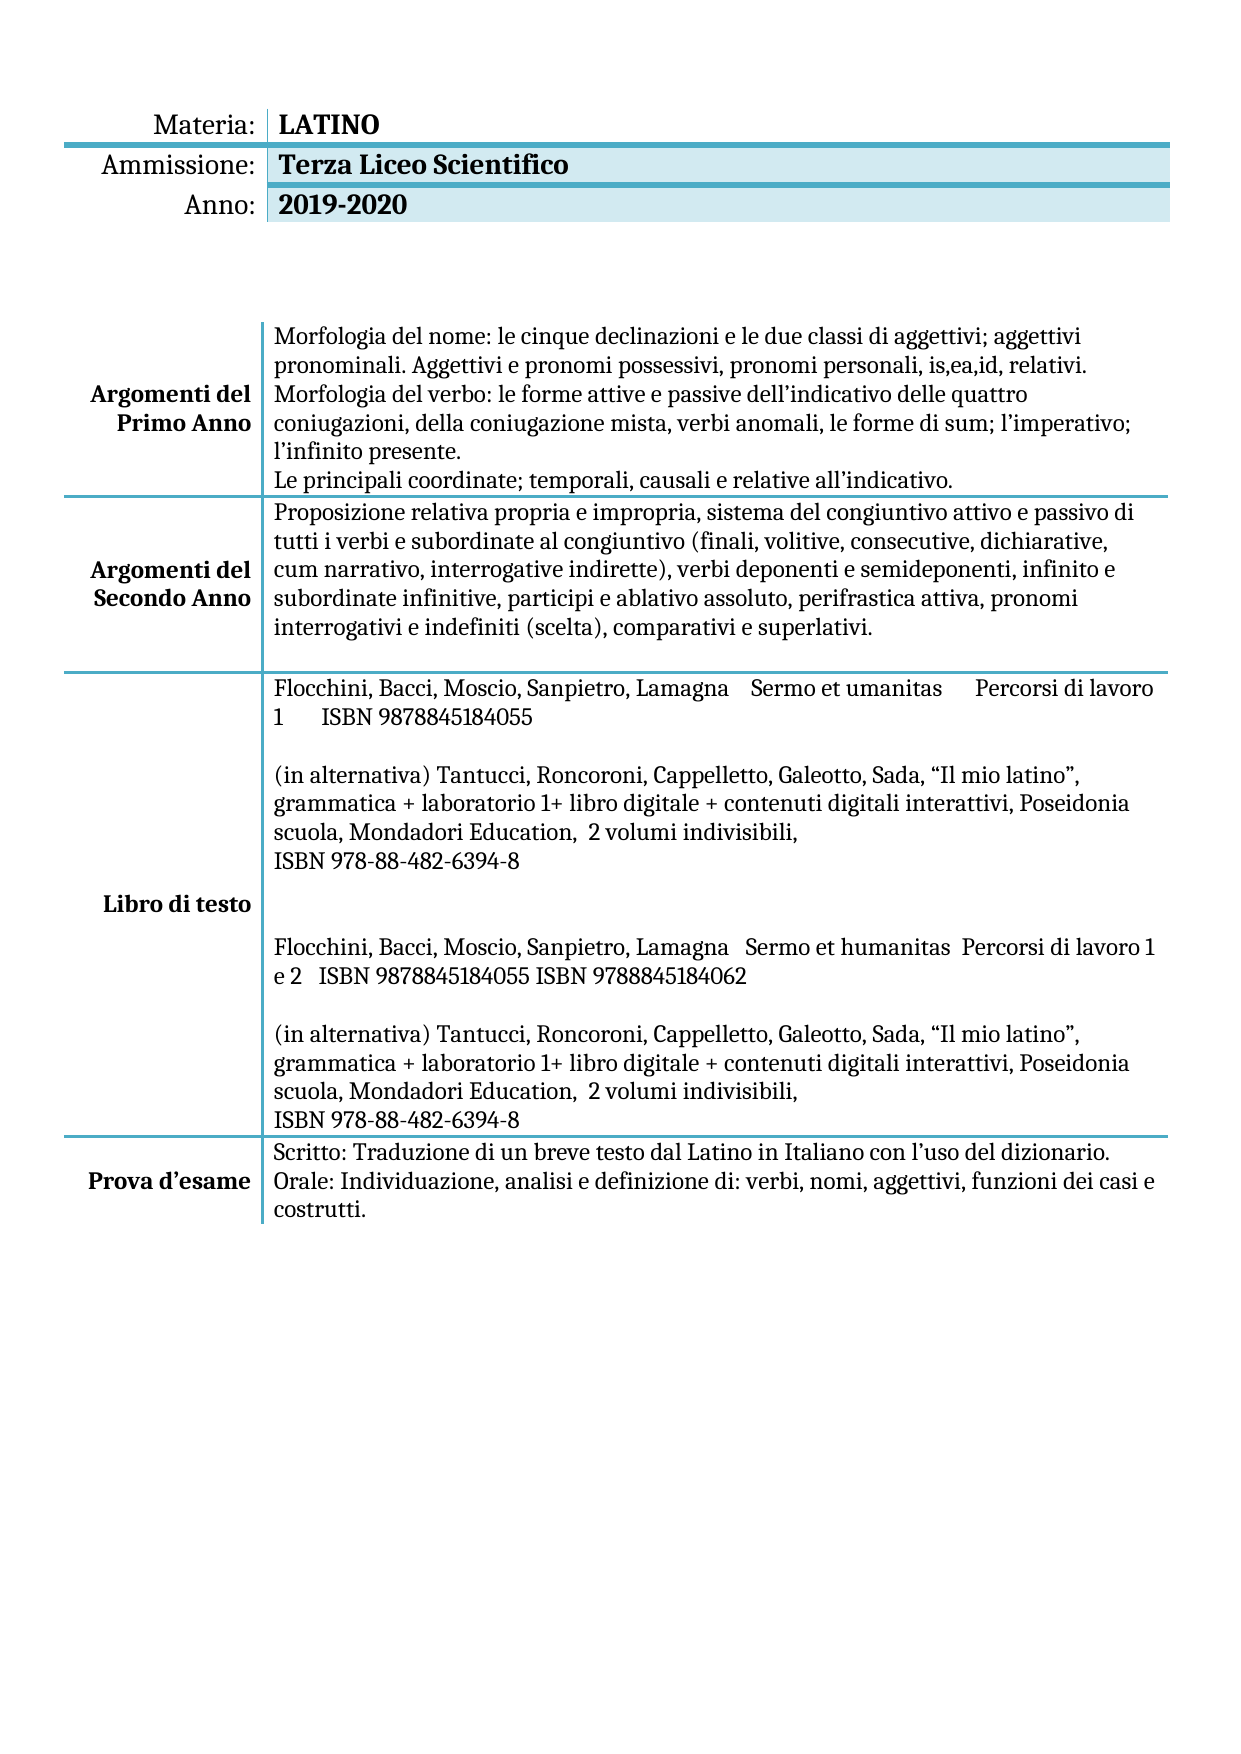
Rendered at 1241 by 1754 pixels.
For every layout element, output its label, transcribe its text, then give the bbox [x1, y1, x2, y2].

table_header Argomenti del Primo Anno [64, 322, 261, 495]
table_cell Prova d’esame [64, 1138, 261, 1224]
table_cell Proposizione relativa propria e impropria, sistema del congiuntivo attivo e passivo di tutti i verbi e subordinate al congiuntivo (finali, volitive, consecutive, dichiarative, cum narrativo, interrogative indirette), verbi deponenti e semideponenti, infinito e subordinate infinitive, participi e ablativo assoluto, perifrastica attiva, pronomi interrogativi e indefiniti (scelta), comparativi e superlativi. [264, 498, 1168, 671]
table_header Materia: [64, 109, 267, 142]
table_cell Argomenti del Secondo Anno [64, 498, 261, 671]
table_cell Libro di testo [64, 674, 261, 1135]
table_cell Flocchini, Bacci, Moscio, Sanpietro, Lamagna Sermo et umanitas Percorsi di lavoro 1 ISBN 9878845184055 (in alternativa) Tantucci, Roncoroni, Cappelletto, Galeotto, Sada, “Il mio latino”, grammatica + laboratorio 1+ libro digitale + contenuti digitali interattivi, Poseidonia scuola, Mondadori Education, 2 volumi indivisibili, ISBN 978-88-482-6394-8 Flocchini, Bacci, Moscio, Sanpietro, Lamagna Sermo et humanitas Percorsi di lavoro 1 e 2 ISBN 9878845184055 ISBN 9788845184062 (in alternativa) Tantucci, Roncoroni, Cappelletto, Galeotto, Sada, “Il mio latino”, grammatica + laboratorio 1+ libro digitale + contenuti digitali interattivi, Poseidonia scuola, Mondadori Education, 2 volumi indivisibili, ISBN 978-88-482-6394-8 [264, 674, 1168, 1135]
table_cell Terza Liceo Scientifico [268, 148, 1170, 182]
table_cell Anno: [64, 182, 267, 222]
table_header LATINO [268, 109, 1170, 142]
table_cell 2019-2020 [268, 188, 1170, 222]
table_cell Scritto: Traduzione di un breve testo dal Latino in Italiano con l’uso del dizionario. Orale: Individuazione, analisi e definizione di: verbi, nomi, aggettivi, funzioni dei casi e costrutti. [264, 1138, 1168, 1224]
table_header Morfologia del nome: le cinque declinazioni e le due classi di aggettivi; aggettivi pronominali. Aggettivi e pronomi possessivi, pronomi personali, is,ea,id, relativi. Morfologia del verbo: le forme attive e passive dell’indicativo delle quattro coniugazioni, della coniugazione mista, verbi anomali, le forme di sum; l’imperativo; l’infinito presente. Le principali coordinate; temporali, causali e relative all’indicativo. [264, 322, 1168, 495]
table_cell Ammissione: [64, 148, 267, 182]
